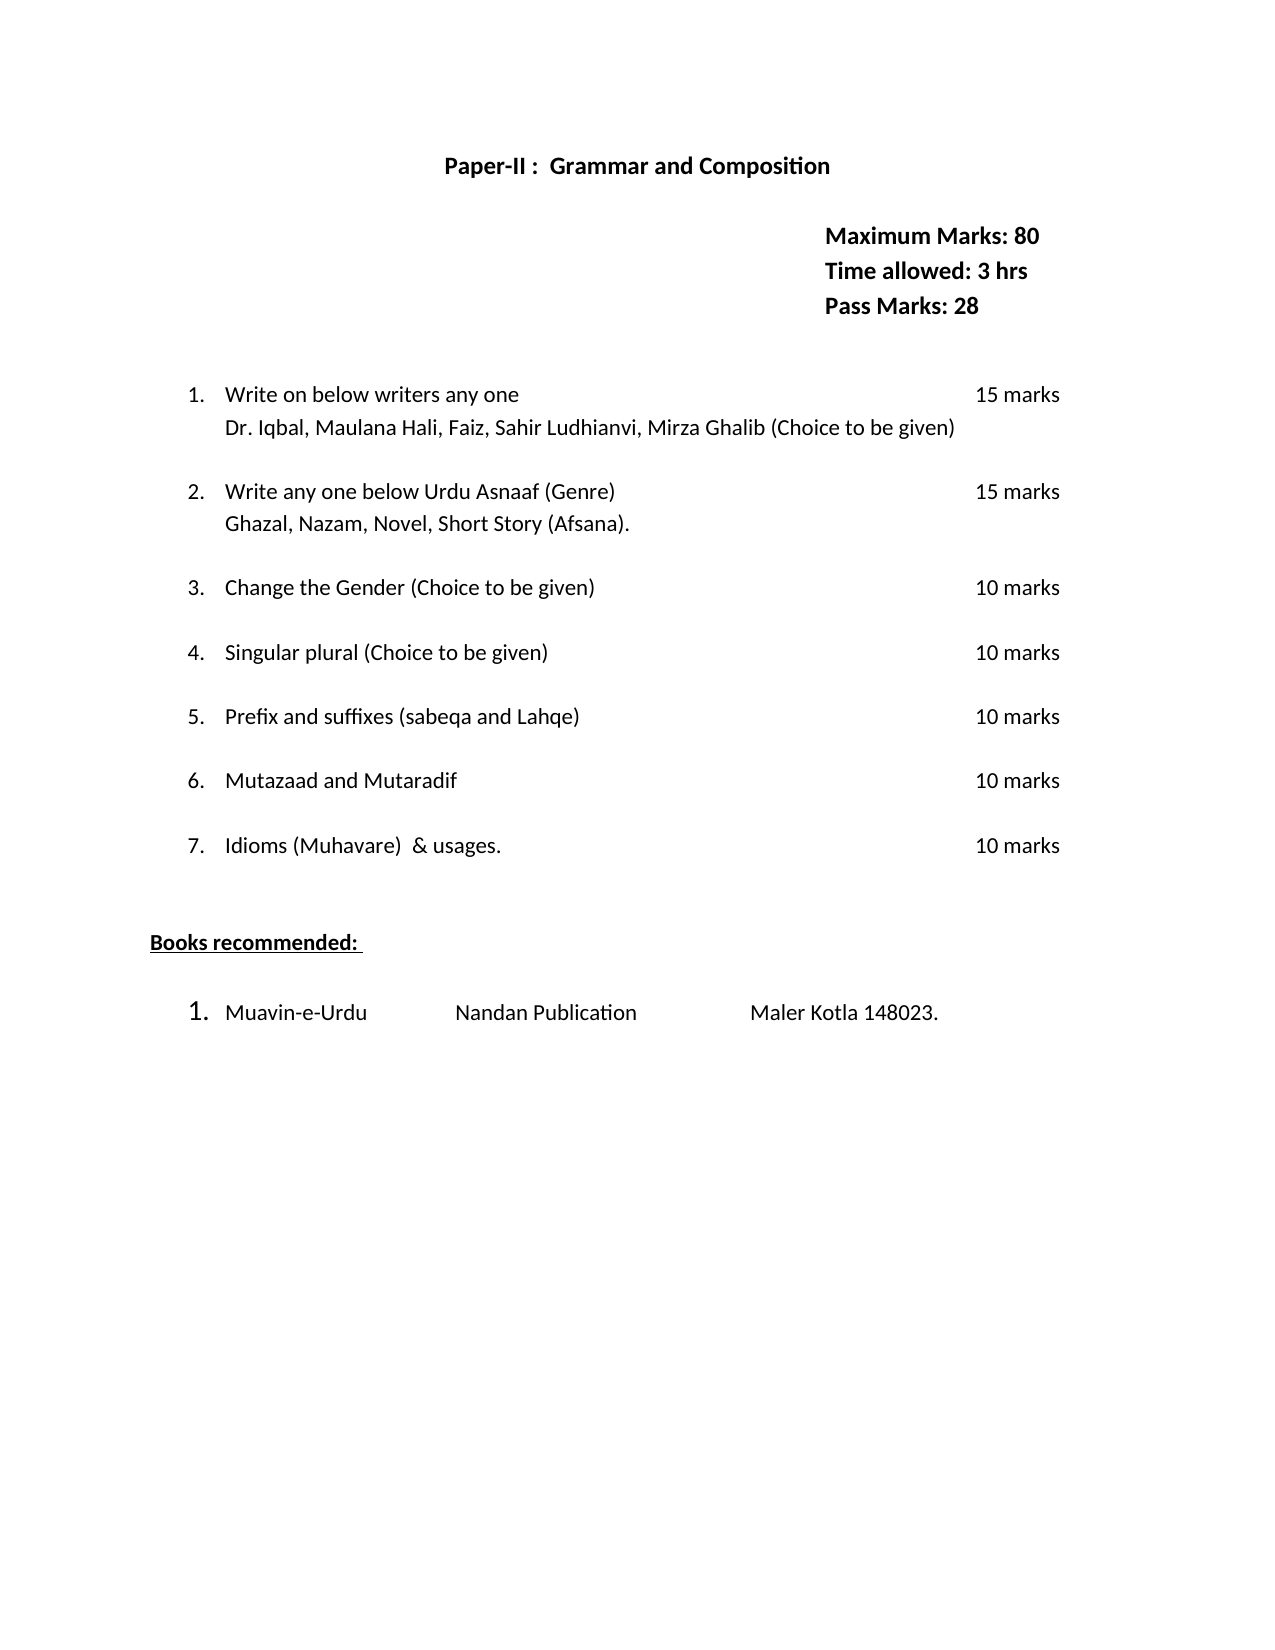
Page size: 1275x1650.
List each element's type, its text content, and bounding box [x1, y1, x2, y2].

text Books recommended: [150, 928, 1125, 956]
list Write any one below Urdu Asnaaf (Genre) 15 marks [187, 477, 1125, 505]
text Time allowed: 3 hrs [150, 255, 1125, 286]
list Dr. Iqbal, Maulana Hali, Faiz, Sahir Ludhianvi, Mirza Ghalib (Choice to be given) [225, 413, 1125, 441]
list Mutazaad and Mutaradif 10 marks [187, 767, 1125, 795]
list Muavin-e-Urdu Nandan Publication Maler Kotla 148023. [187, 992, 1125, 1028]
text Maximum Marks: 80 [750, 220, 1125, 251]
list Singular plural (Choice to be given) 10 marks [187, 638, 1125, 666]
list Write on below writers any one 15 marks [187, 380, 1125, 408]
text Pass Marks: 28 [150, 290, 1125, 321]
list Idioms (Muhavare) & usages. 10 marks [187, 831, 1125, 859]
list Prefix and suffixes (sabeqa and Lahqe) 10 marks [187, 702, 1125, 730]
text Paper-II : Grammar and Composition [150, 150, 1125, 181]
list Change the Gender (Choice to be given) 10 marks [187, 573, 1125, 602]
list Ghazal, Nazam, Novel, Short Story (Afsana). [225, 509, 1125, 537]
